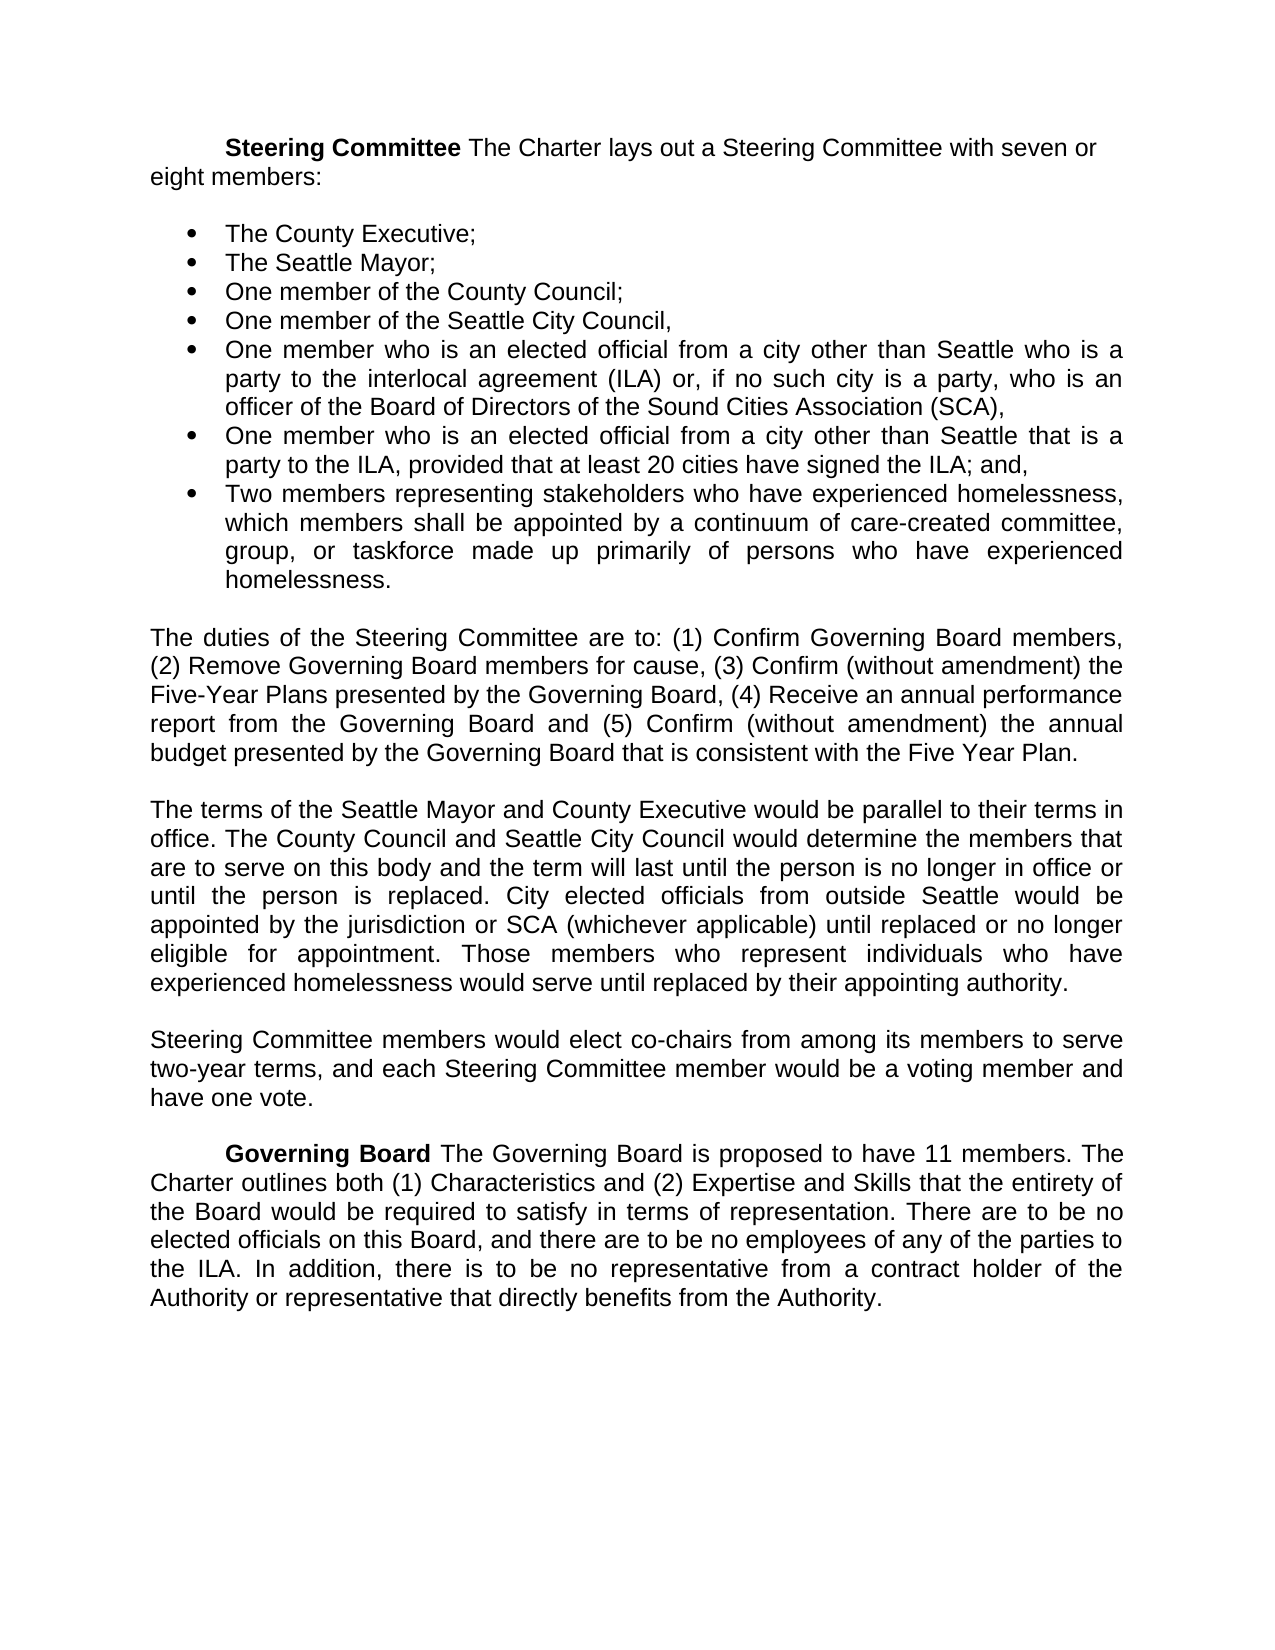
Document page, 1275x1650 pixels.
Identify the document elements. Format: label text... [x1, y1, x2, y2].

text The duties of the Steering Committee are to: (1) Confirm Governing Board members, (2) Remove Governing Board members for cause, (3) Confirm (without amendment) the Five-Year Plans presented by the Governing Board, (4) Receive an annual performance report from the Governing Board and (5) Confirm (without amendment) the annual budget presented by the Governing Board that is consistent with the Five Year Plan. [150, 622, 1125, 766]
list One member of the County Council; [187, 277, 1125, 306]
list Two members representing stakeholders who have experienced homelessness, which members shall be appointed by a continuum of care-created committee, group, or taskforce made up primarily of persons who have experienced homelessness. [187, 479, 1125, 594]
list The County Executive; [187, 219, 1125, 248]
text Steering Committee members would elect co-chairs from among its members to serve two-year terms, and each Steering Committee member would be a voting member and have one vote. [150, 1025, 1125, 1111]
list One member who is an elected official from a city other than Seattle that is a party to the ILA, provided that at least 20 cities have signed the ILA; and, [187, 421, 1125, 479]
list The Seattle Mayor; [187, 248, 1125, 277]
text Steering Committee The Charter lays out a Steering Committee with seven or eight members: [150, 133, 1125, 191]
text Governing Board The Governing Board is proposed to have 11 members. The Charter outlines both (1) Characteristics and (2) Expertise and Skills that the entirety of the Board would be required to satisfy in terms of representation. There are to be no elected officials on this Board, and there are to be no employees of any of the parties to the ILA. In addition, there is to be no representative from a contract holder of the Authority or representative that directly benefits from the Authority. [150, 1139, 1125, 1312]
list One member of the Seattle City Council, [187, 306, 1125, 335]
text The terms of the Seattle Mayor and County Executive would be parallel to their terms in office. The County Council and Seattle City Council would determine the members that are to serve on this body and the term will last until the person is no longer in office or until the person is replaced. City elected officials from outside Seattle would be appointed by the jurisdiction or SCA (whichever applicable) until replaced or no longer eligible for appointment. Those members who represent individuals who have experienced homelessness would serve until replaced by their appointing authority. [150, 795, 1125, 996]
list One member who is an elected official from a city other than Seattle who is a party to the interlocal agreement (ILA) or, if no such city is a party, who is an officer of the Board of Directors of the Sound Cities Association (SCA), [187, 335, 1125, 421]
